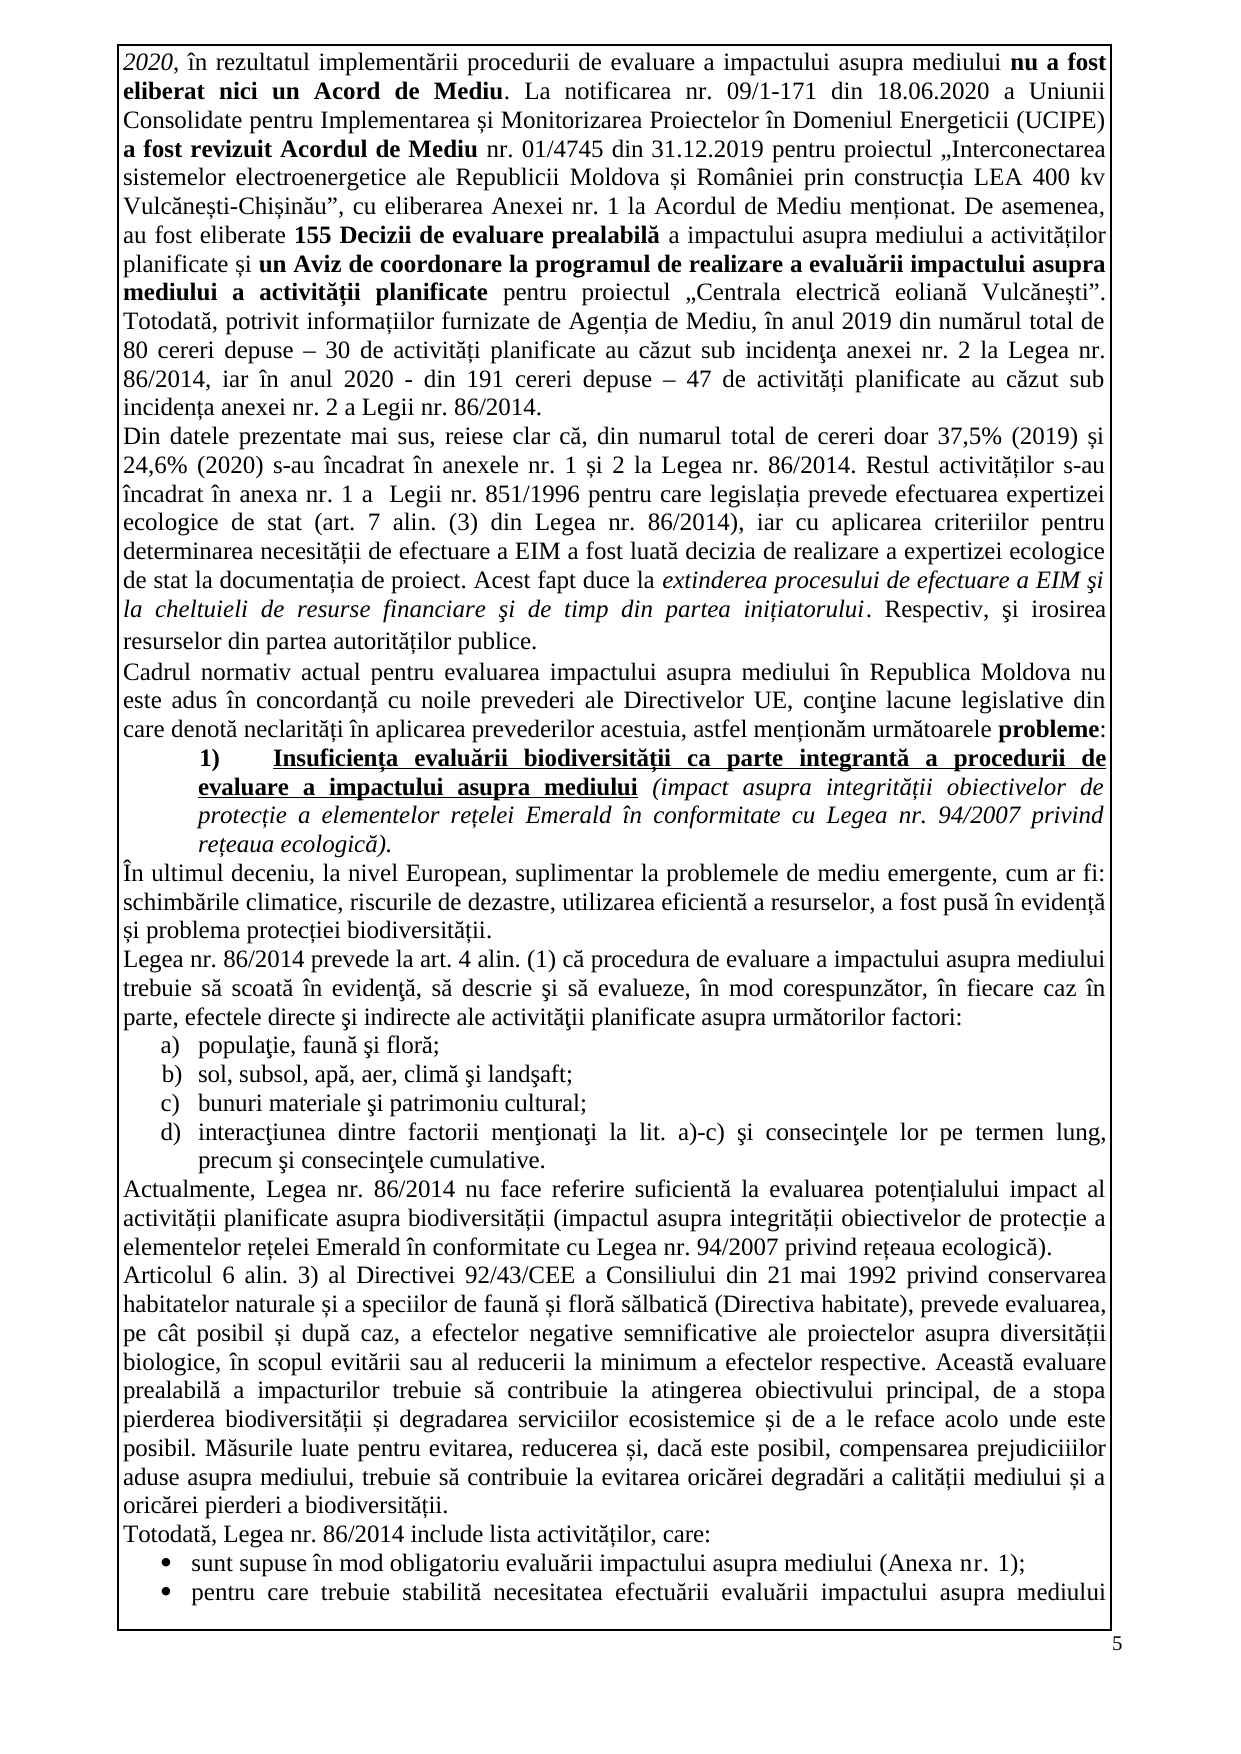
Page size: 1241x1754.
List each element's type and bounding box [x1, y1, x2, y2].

table_cell [119, 46, 1110, 1629]
